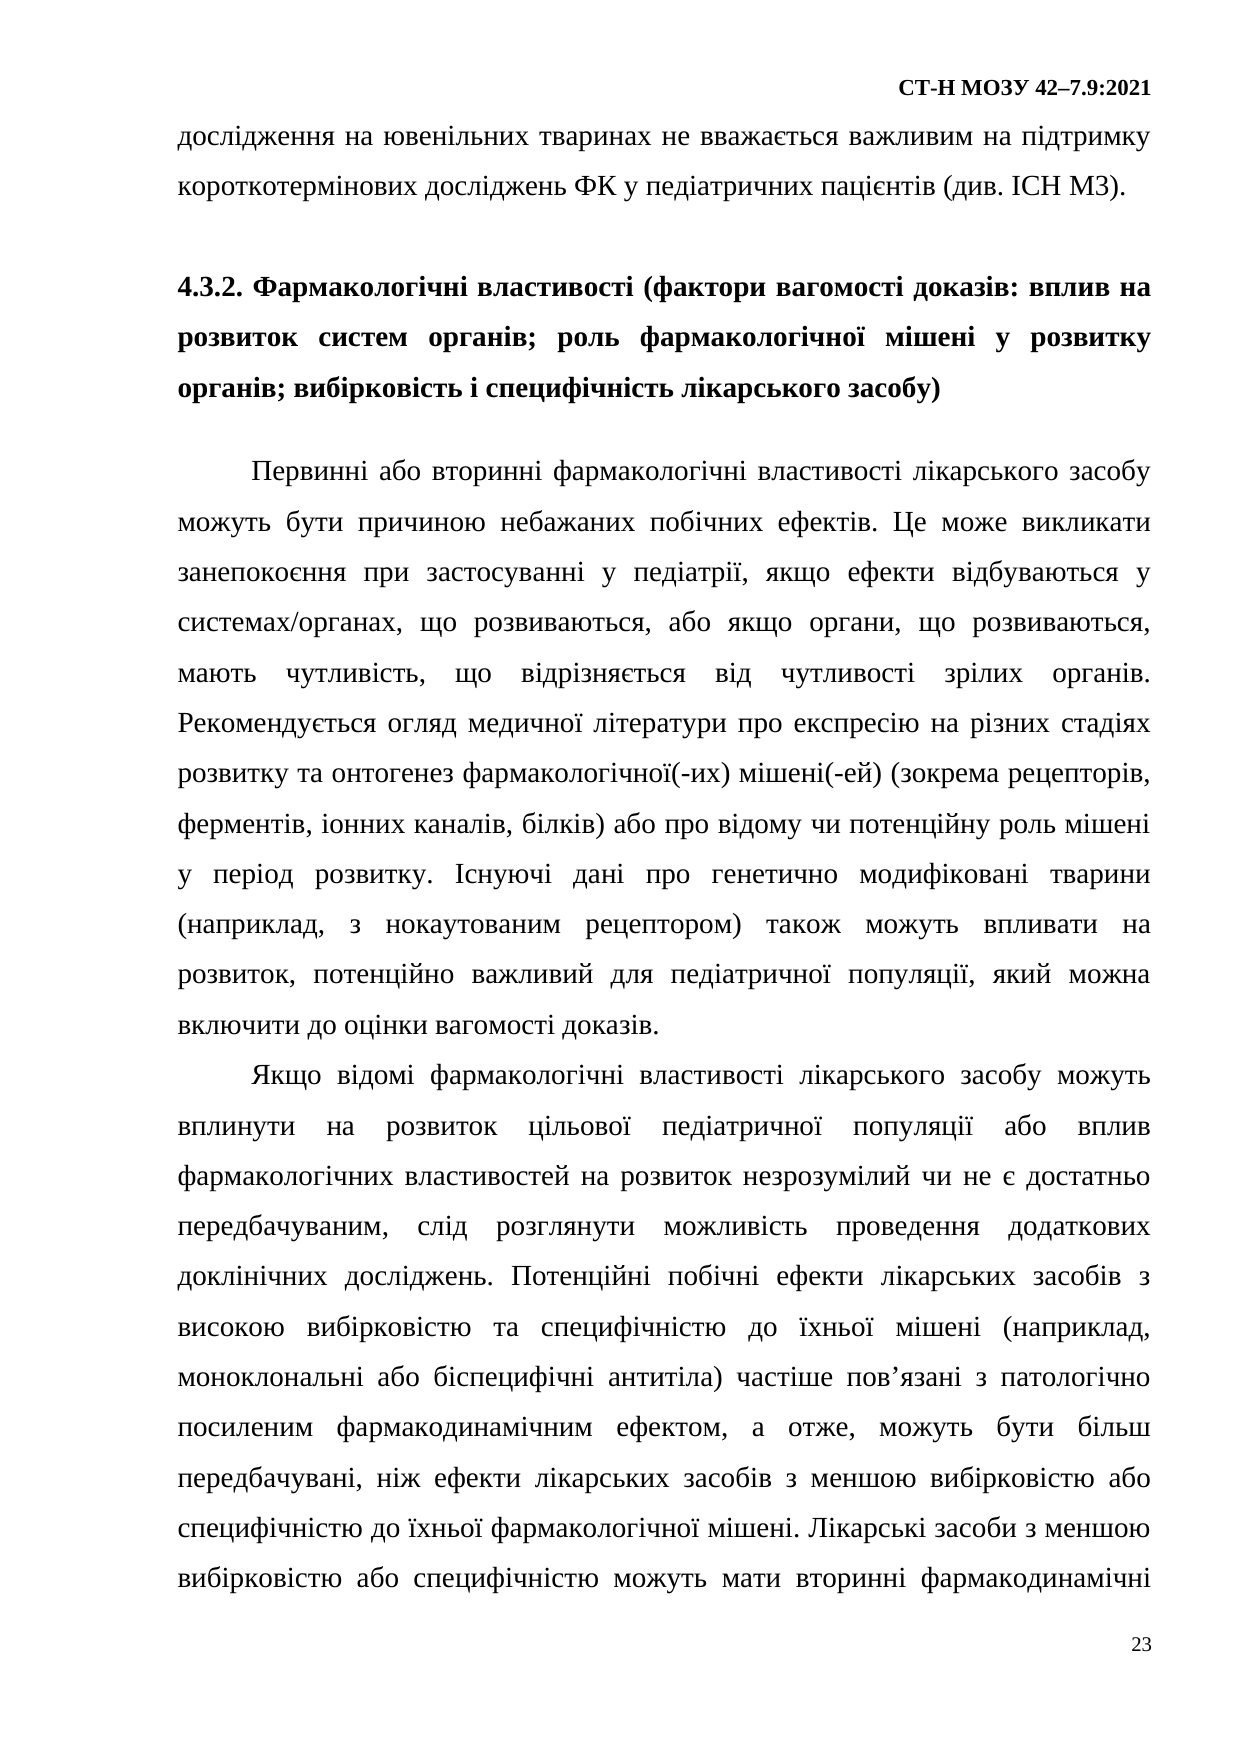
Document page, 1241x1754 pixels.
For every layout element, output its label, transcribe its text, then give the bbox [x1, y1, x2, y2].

text Первинні або вторинні фармакологічні властивості лікарського засобу можуть бути причиною небажаних побічних ефектів. Це може викликати занепокоєння при застосуванні у педіатрії, якщо ефекти відбуваються у системах/органах, що розвиваються, або якщо органи, що розвиваються, мають чутливість, що відрізняється від чутливості зрілих органів. Рекомендується огляд медичної літератури про експресію на різних стадіях розвитку та онтогенез фармакологічної(-их) мішені(-ей) (зокрема рецепторів, ферментів, іонних каналів, білків) або про відому чи потенційну роль мішені у період розвитку. Існуючі дані про генетично модифіковані тварини (наприклад, з нокаутованим рецептором) також можуть впливати на розвиток, потенційно важливий для педіатричної популяції, який можна включити до оцінки вагомості доказів. [177, 453, 1152, 1041]
text 4.3.2. Фармакологічні властивості (фактори вагомості доказів: вплив на розвиток систем органів; роль фармакологічної мішені у розвитку органів; вибірковість і специфічність лікарського засобу) [177, 269, 1152, 403]
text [177, 118, 1152, 202]
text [177, 1057, 1152, 1594]
